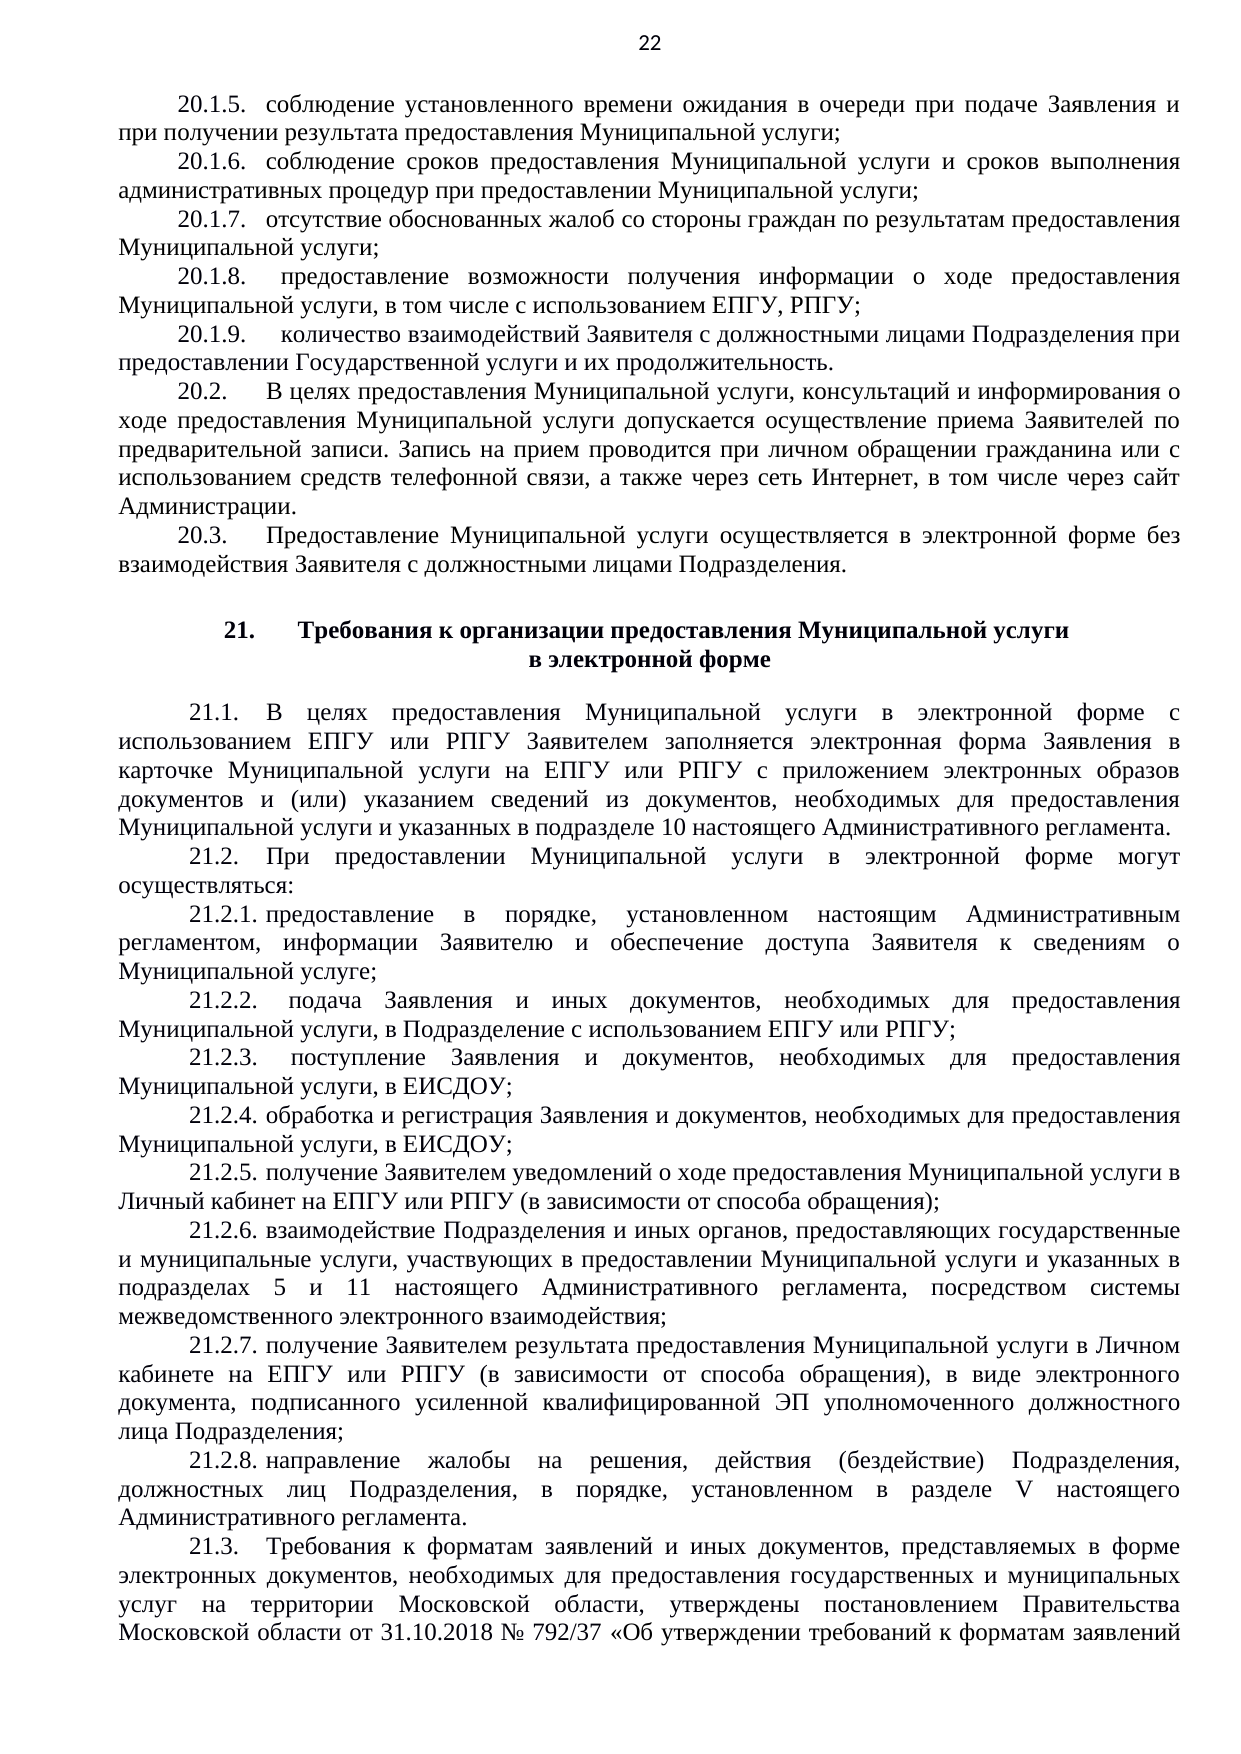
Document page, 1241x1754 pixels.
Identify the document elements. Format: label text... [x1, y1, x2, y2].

list подача Заявления и иных документов, необходимых для предоставления Муниципальной услуги, в Подразделение с использованием ЕПГУ или РПГУ; [118, 985, 1181, 1042]
list В целях предоставления Муниципальной услуги в электронной форме с использованием ЕПГУ или РПГУ Заявителем заполняется электронная форма Заявления в карточке Муниципальной услуги на ЕПГУ или РПГУ с приложением электронных образов документов и (или) указанием сведений из документов, необходимых для предоставления Муниципальной услуги и указанных в подразделе 10 настоящего Административного регламента. [118, 697, 1181, 841]
list соблюдение установленного времени ожидания в очереди при подаче Заявления и при получении результата предоставления Муниципальной услуги; [118, 89, 1181, 146]
list поступление Заявления и документов, необходимых для предоставления Муниципальной услуги, в ЕИСДОУ; [118, 1042, 1181, 1100]
list направление жалобы на решения, действия (бездействие) Подразделения, должностных лиц Подразделения, в порядке, установленном в разделе V настоящего Административного регламента. [118, 1445, 1181, 1531]
list количество взаимодействий Заявителя с должностными лицами Подразделения при предоставлении Государственной услуги и их продолжительность. [118, 319, 1181, 376]
list отсутствие обоснованных жалоб со стороны граждан по результатам предоставления Муниципальной услуги; [118, 204, 1181, 261]
list обработка и регистрация Заявления и документов, необходимых для предоставления Муниципальной услуги, в ЕИСДОУ; [118, 1100, 1181, 1157]
list получение Заявителем уведомлений о ходе предоставления Муниципальной услуги в Личный кабинет на ЕПГУ или РПГУ (в зависимости от способа обращения); [118, 1157, 1181, 1215]
list предоставление в порядке, установленном настоящим Административным регламентом, информации Заявителю и обеспечение доступа Заявителя к сведениям о Муниципальной услуге; [118, 899, 1181, 985]
list взаимодействие Подразделения и иных органов, предоставляющих государственные и муниципальные услуги, участвующих в предоставлении Муниципальной услуги и указанных в подразделах 5 и 11 настоящего Административного регламента, посредством системы межведомственного электронного взаимодействия; [118, 1215, 1181, 1330]
list При предоставлении Муниципальной услуги в электронной форме могут осуществляться: [118, 841, 1181, 899]
list получение Заявителем результата предоставления Муниципальной услуги в Личном кабинете на ЕПГУ или РПГУ (в зависимости от способа обращения), в виде электронного документа, подписанного усиленной квалифицированной ЭП уполномоченного должностного лица Подразделения; [118, 1330, 1181, 1445]
list В целях предоставления Муниципальной услуги, консультаций и информирования о ходе предоставления Муниципальной услуги допускается осуществление приема Заявителей по предварительной записи. Запись на прием проводится при личном обращении гражданина или с использованием средств телефонной связи, а также через сеть Интернет, в том числе через сайт Администрации. [118, 376, 1181, 520]
list предоставление возможности получения информации о ходе предоставления Муниципальной услуги, в том числе с использованием ЕПГУ, РПГУ; [118, 261, 1181, 319]
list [118, 1531, 1181, 1646]
list соблюдение сроков предоставления Муниципальной услуги и сроков выполнения административных процедур при предоставлении Муниципальной услуги; [118, 146, 1181, 204]
list Требования к организации предоставления Муниципальной услуги в электронной форме [118, 615, 1181, 672]
list Предоставление Муниципальной услуги осуществляется в электронной форме без взаимодействия Заявителя с должностными лицами Подразделения. [118, 520, 1181, 577]
